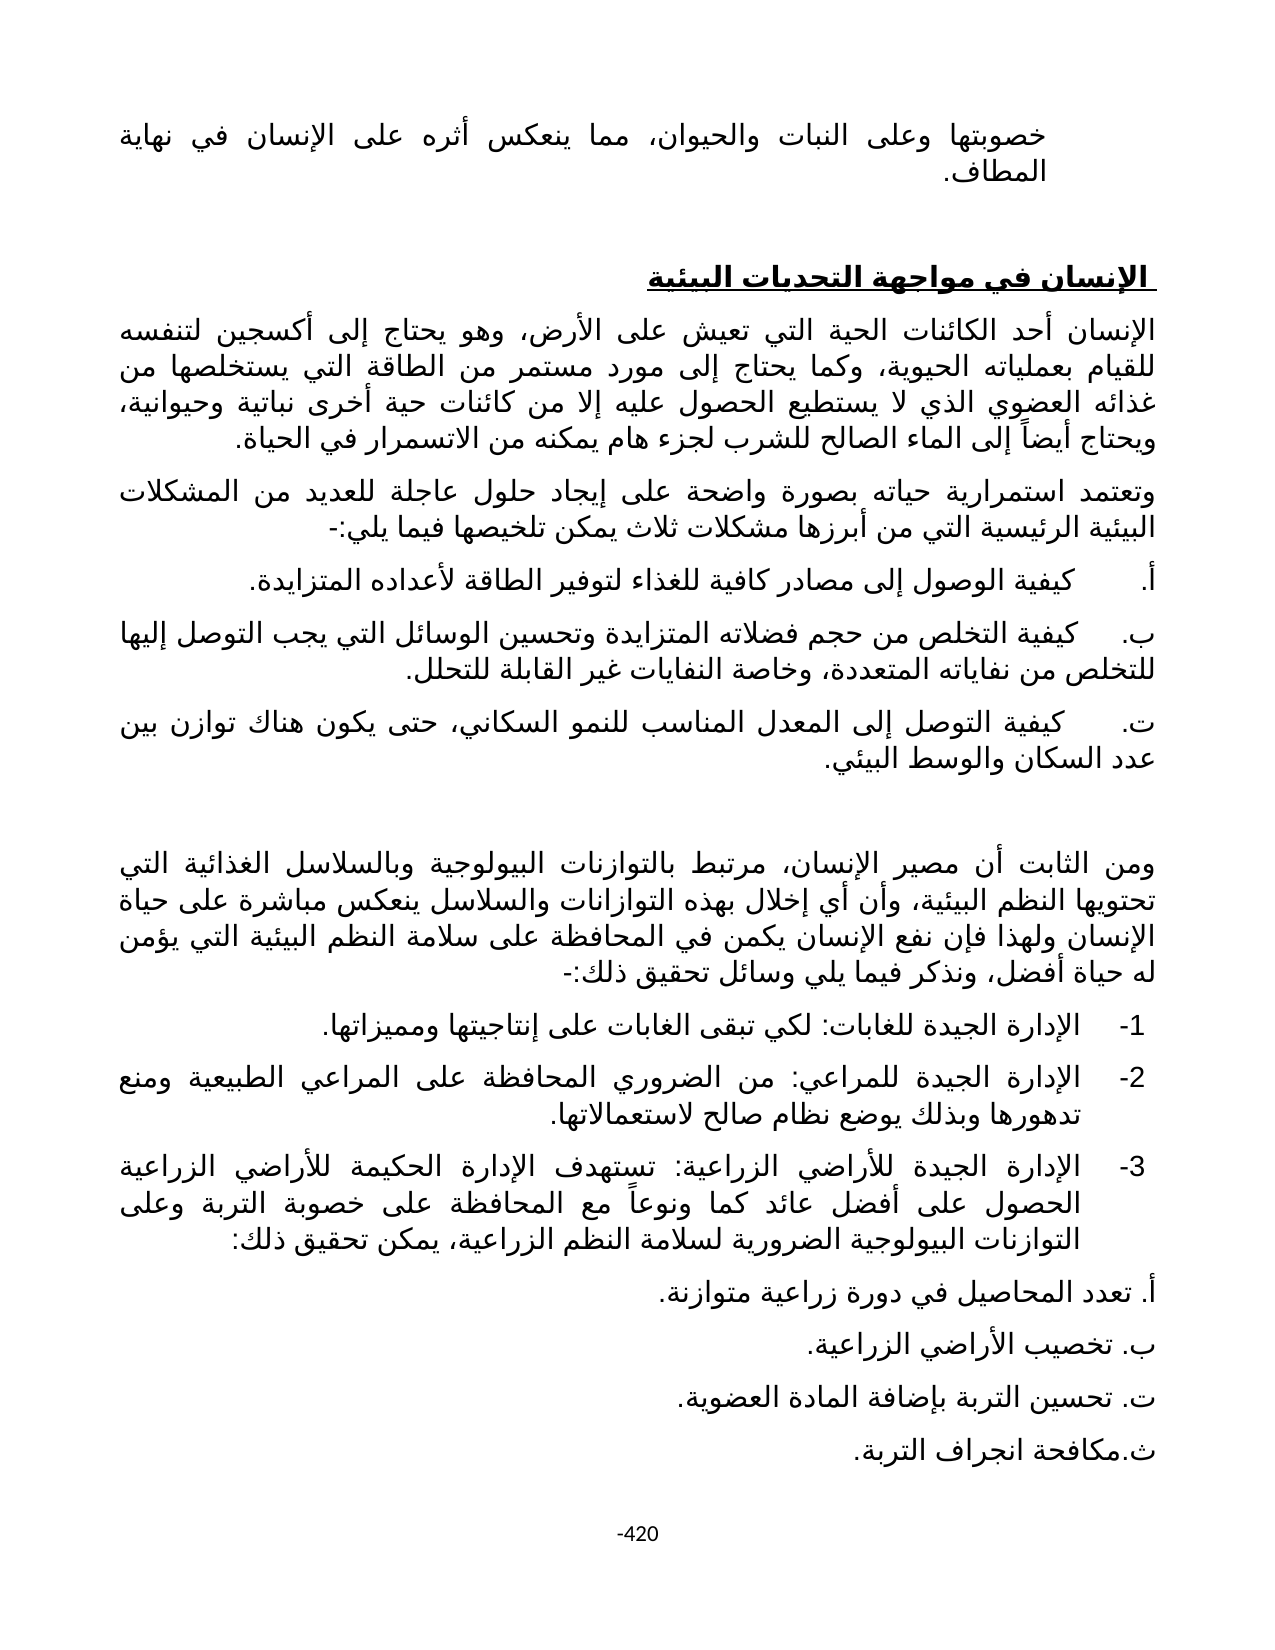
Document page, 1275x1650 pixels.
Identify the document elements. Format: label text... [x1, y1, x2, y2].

list الإدارة الجيدة للأراضي الزراعية: تستهدف الإدارة الحكيمة للأراضي الزراعية الحصول على أفضل عائد كما ونوعاً مع المحافظة على خصوبة التربة وعلى التوازنات البيولوجية الضرورية لسلامة النظم الزراعية، يمكن تحقيق ذلك: [118, 1149, 1119, 1255]
text الإنسان في مواجهة التحديات البيئية [118, 260, 1157, 293]
list الإدارة الجيدة للغابات: لكي تبقى الغابات على إنتاجيتها ومميزاتها. [118, 1008, 1119, 1041]
text ت‌. كيفية التوصل إلى المعدل المناسب للنمو السكاني، حتى يكون هناك توازن بين عدد السكان والوسط البيئي. [118, 705, 1157, 774]
text ت‌. تحسين التربة بإضافة المادة العضوية. [118, 1380, 1157, 1414]
text ب‌. تخصيب الأراضي الزراعية. [118, 1327, 1157, 1361]
text أ‌. كيفية الوصول إلى مصادر كافية للغذاء لتوفير الطاقة لأعداده المتزايدة. [118, 563, 1157, 596]
text وتعتمد استمرارية حياته بصورة واضحة على إيجاد حلول عاجلة للعديد من المشكلات البيئية الرئيسية التي من أبرزها مشكلات ثلاث يمكن تلخيصها فيما يلي:- [118, 474, 1157, 544]
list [118, 118, 1085, 188]
text ومن الثابت أن مصير الإنسان، مرتبط بالتوازنات البيولوجية وبالسلاسل الغذائية التي تحتويها النظم البيئية، وأن أي إخلال بهذه التوازانات والسلاسل ينعكس مباشرة على حياة الإنسان ولهذا فإن نفع الإنسان يكمن في المحافظة على سلامة النظم البيئية التي يؤمن له حياة أفضل، ونذكر فيما يلي وسائل تحقيق ذلك:- [118, 846, 1157, 988]
text أ‌. تعدد المحاصيل في دورة زراعية متوازنة. [118, 1274, 1157, 1308]
list الإدارة الجيدة للمراعي: من الضروري المحافظة على المراعي الطبيعية ومنع تدهورها وبذلك يوضع نظام صالح لاستعمالاتها. [118, 1061, 1119, 1130]
text ب‌. كيفية التخلص من حجم فضلاته المتزايدة وتحسين الوسائل التي يجب التوصل إليها للتخلص من نفاياته المتعددة، وخاصة النفايات غير القابلة للتحلل. [118, 616, 1157, 685]
text ث‌.مكافحة انجراف التربة. [118, 1433, 1157, 1467]
text الإنسان أحد الكائنات الحية التي تعيش على الأرض، وهو يحتاج إلى أكسجين لتنفسه للقيام بعملياته الحيوية، وكما يحتاج إلى مورد مستمر من الطاقة التي يستخلصها من غذائه العضوي الذي لا يستطيع الحصول عليه إلا من كائنات حية أخرى نباتية وحيوانية، ويحتاج أيضاً إلى الماء الصالح للشرب لجزء هام يمكنه من الاتسمرار في الحياة. [118, 313, 1157, 455]
